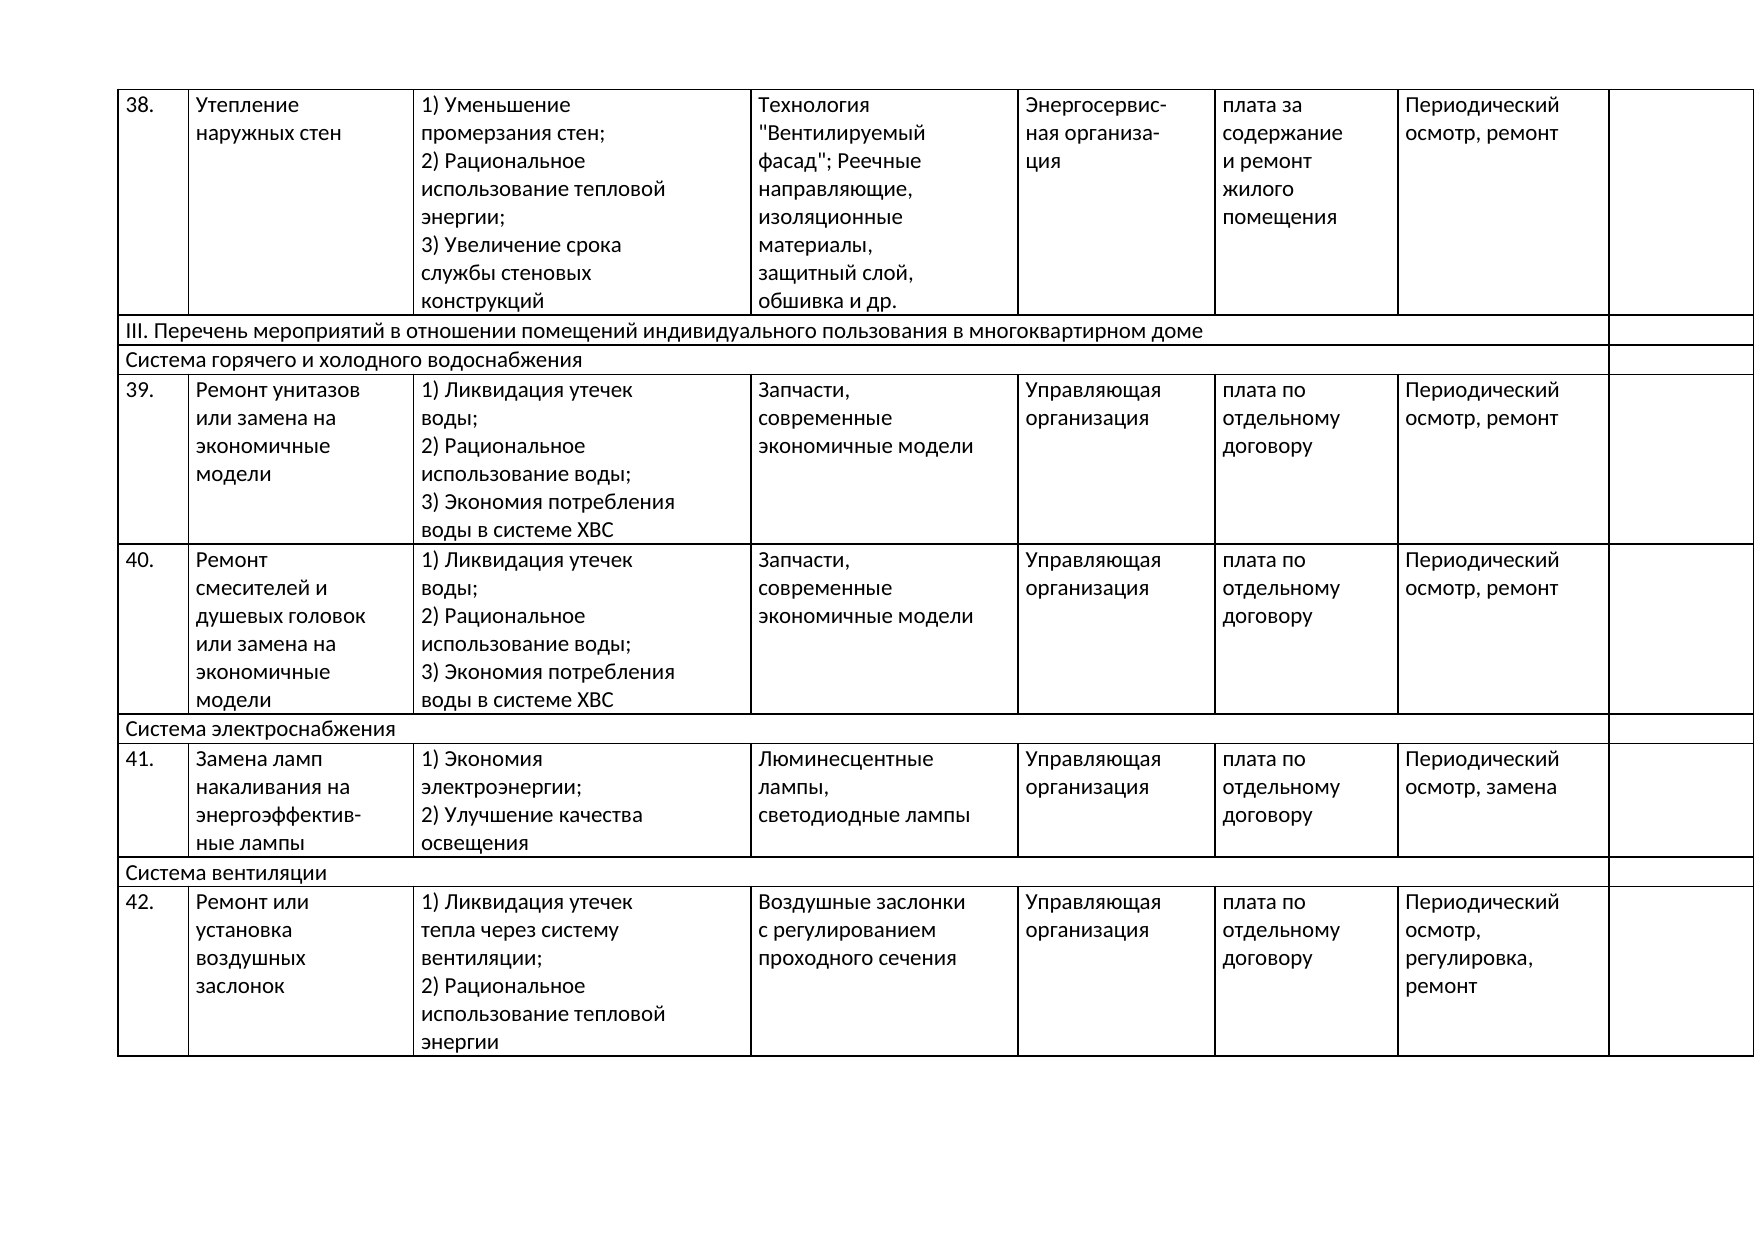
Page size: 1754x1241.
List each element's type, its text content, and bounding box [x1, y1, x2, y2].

table_cell 42. [119, 887, 188, 1055]
table_cell [1610, 887, 1753, 1055]
table_cell Система вентиляции [119, 858, 1608, 886]
table_cell Периодический осмотр, замена [1399, 744, 1608, 856]
table_cell Запчасти, современные экономичные модели [752, 375, 1017, 543]
table_cell Периодический осмотр, ремонт [1399, 375, 1608, 543]
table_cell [1019, 90, 1214, 314]
table_cell Технология "Вентилируемый фасад"; Реечные направляющие, изоляционные материалы, защитный слой, обшивка и др. [752, 90, 1017, 314]
table_cell Система электроснабжения [119, 715, 1608, 742]
table_cell 1) Ликвидация утечек воды; 2) Рациональное использование воды; 3) Экономия потребления воды в системе ХВС [414, 375, 750, 543]
table_cell [1610, 90, 1753, 314]
table_cell Система горячего и холодного водоснабжения [119, 346, 1608, 373]
table_cell Замена ламп накаливания на энергоэффектив- ные лампы [189, 744, 413, 856]
table_cell 38. [119, 90, 188, 314]
table_cell плата по отдельному договору [1216, 744, 1397, 856]
table_cell Воздушные заслонки с регулированием проходного сечения [752, 887, 1017, 1055]
table_cell 1) Уменьшение промерзания стен; 2) Рациональное использование тепловой энергии; 3) Увеличение срока службы стеновых конструкций [414, 90, 750, 314]
table_cell [1610, 375, 1753, 543]
table_cell Ремонт смесителей и душевых головок или замена на экономичные модели [189, 545, 413, 713]
table_cell [1610, 545, 1753, 713]
table_cell плата по отдельному договору [1216, 375, 1397, 543]
table_cell 1) Экономия электроэнергии; 2) Улучшение качества освещения [414, 744, 750, 856]
table_cell [1610, 715, 1753, 742]
table_cell [1610, 858, 1753, 886]
table_cell Люминесцентные лампы, светодиодные лампы [752, 744, 1017, 856]
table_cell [1399, 90, 1608, 314]
table_cell Ремонт унитазов или замена на экономичные модели [189, 375, 413, 543]
table_cell III. Перечень мероприятий в отношении помещений индивидуального пользования в многоквартирном доме [119, 316, 1608, 344]
table_cell Управляющая организация [1019, 744, 1214, 856]
table_cell Управляющая организация [1019, 545, 1214, 713]
table_cell 39. [119, 375, 188, 543]
table_cell Периодический осмотр, регулировка, ремонт [1399, 887, 1608, 1055]
table_cell Запчасти, современные экономичные модели [752, 545, 1017, 713]
table_cell Ремонт или установка воздушных заслонок [189, 887, 413, 1055]
table_cell Управляющая организация [1019, 375, 1214, 543]
table_cell [1610, 316, 1753, 344]
table_cell плата по отдельному договору [1216, 545, 1397, 713]
table_cell Периодический осмотр, ремонт [1399, 545, 1608, 713]
table_cell плата по отдельному договору [1216, 887, 1397, 1055]
table_cell 1) Ликвидация утечек тепла через систему вентиляции; 2) Рациональное использование тепловой энергии [414, 887, 750, 1055]
table_cell [1610, 744, 1753, 856]
table_cell [1610, 346, 1753, 373]
table_cell Утепление наружных стен [189, 90, 413, 314]
table_cell 41. [119, 744, 188, 856]
table_cell 1) Ликвидация утечек воды; 2) Рациональное использование воды; 3) Экономия потребления воды в системе ХВС [414, 545, 750, 713]
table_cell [1216, 90, 1397, 314]
table_cell 40. [119, 545, 188, 713]
table_cell Управляющая организация [1019, 887, 1214, 1055]
